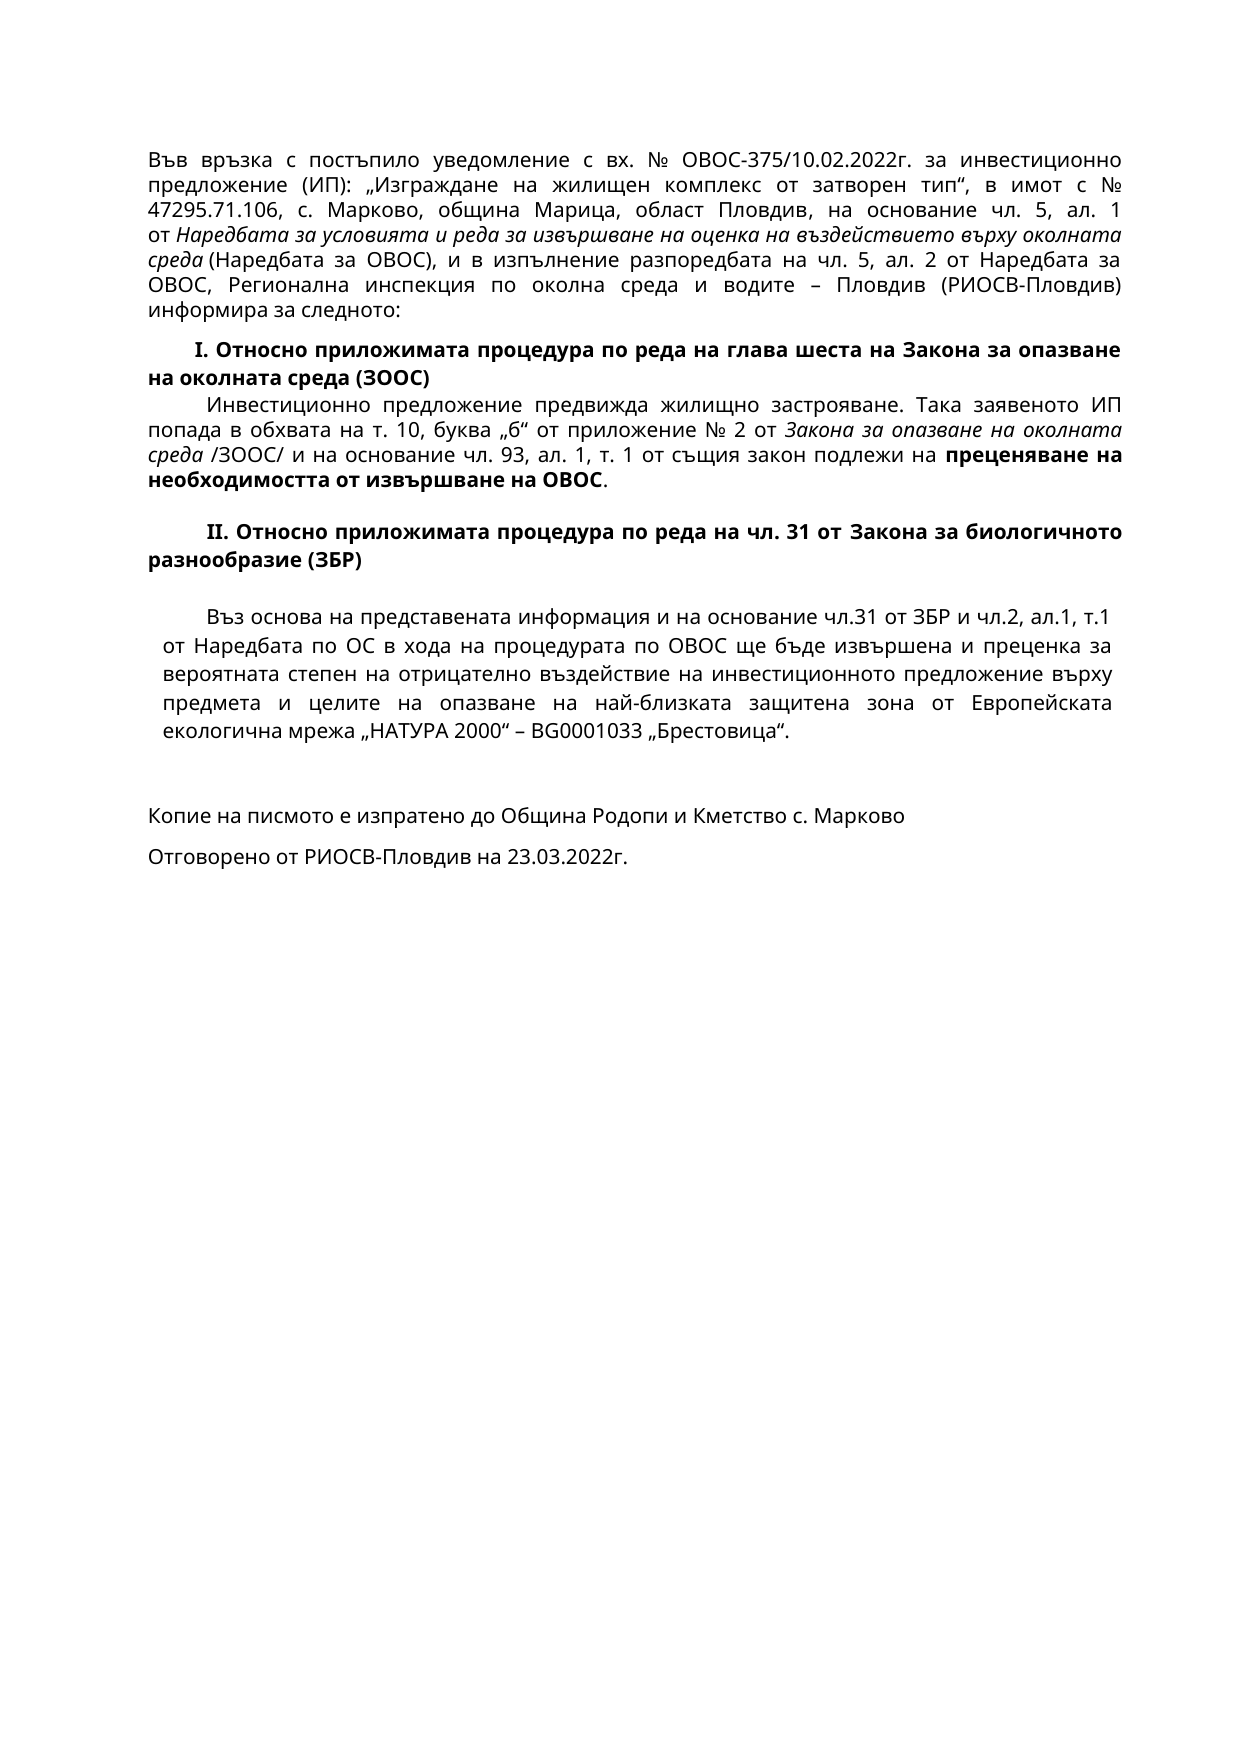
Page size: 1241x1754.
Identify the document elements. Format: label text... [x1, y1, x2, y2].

text ІІ. Относно приложимата процедура по реда на чл. 31 от Закона за биологичното разнообразие (ЗБР) [148, 517, 1123, 574]
text Въз основа на представената информация и на основание чл.31 от ЗБР и чл.2, ал.1, т.1 от Наредбата по ОС в хода на процедурата по ОВОС ще бъде извършена и преценка за вероятната степен на отрицателно въздействие на инвестиционното предложение върху предмета и целите на опазване на най-близката защитена зона от Европейската екологична мрежа „НАТУРА 2000“ – BG0001033 „Брестовица“. [162, 602, 1113, 744]
text Инвестиционно предложение предвижда жилищно застрояване. Така заявеното ИП попада в обхвата на т. 10, буква „б“ от приложение № 2 от Закона за опазване на околната среда /ЗООС/ и на основание чл. 93, ал. 1, т. 1 от същия закон подлежи на преценяване на необходимостта от извършване на ОВОС. [148, 392, 1123, 492]
text Отговорено от РИОСВ-Пловдив на 23.03.2022г. [148, 842, 1123, 871]
text Копие на писмото е изпратено до Община Родопи и Кметство с. Марково [148, 801, 1123, 830]
text Във връзка с постъпило уведомление с вх. № ОВОС-375/10.02.2022г. за инвестиционно предложение (ИП): „Изграждане на жилищен комплекс от затворен тип“, в имот с № 47295.71.106, с. Марково, община Марица, област Пловдив, на основание чл. 5, ал. 1 от Наредбата за условията и реда за извършване на оценка на въздействието върху околната среда (Наредбата за ОВОС), и в изпълнение разпоредбата на чл. 5, ал. 2 от Наредбата за ОВОС, Регионална инспекция по околна среда и водите – Пловдив (РИОСВ-Пловдив) информира за следното: [148, 148, 1123, 323]
text І. Относно приложимата процедура по реда на глава шеста на Закона за опазване на околната среда (ЗООС) [148, 335, 1123, 392]
